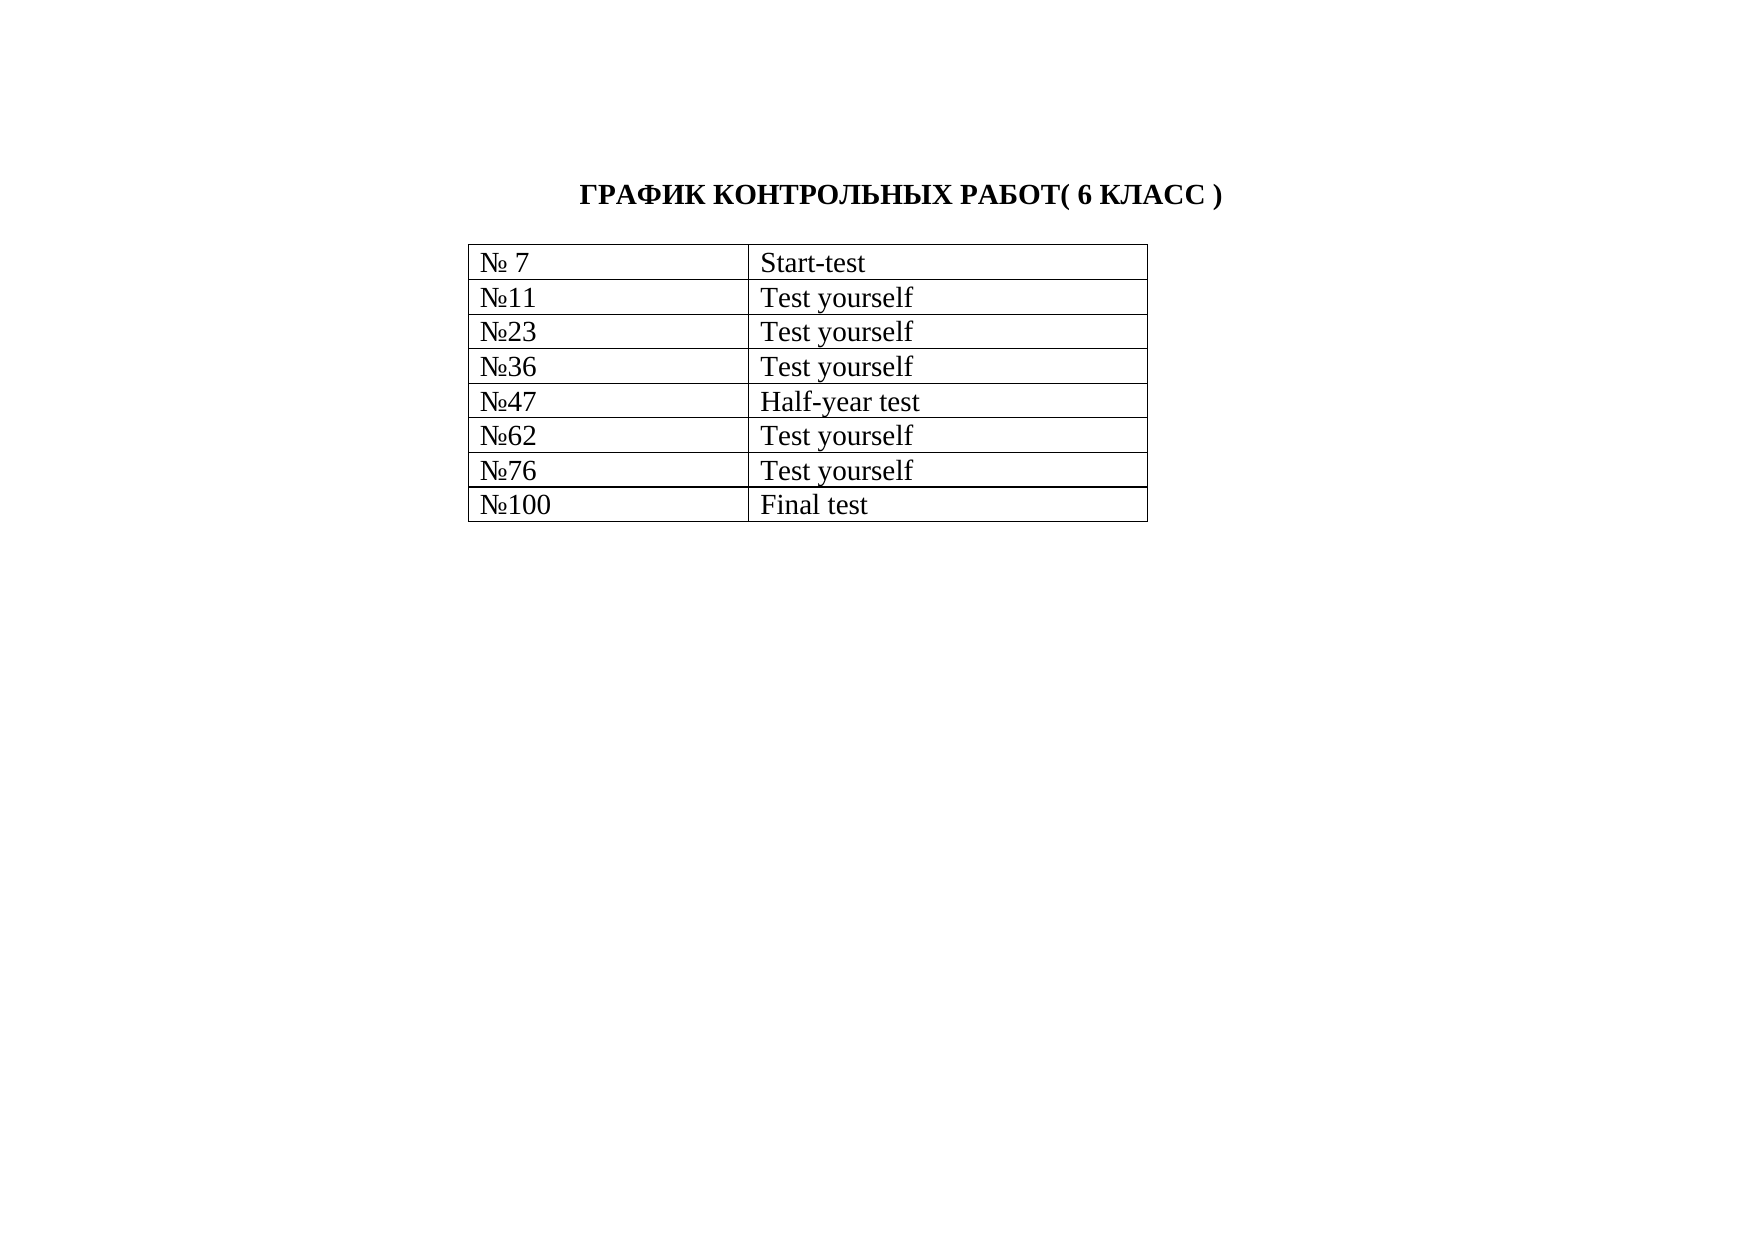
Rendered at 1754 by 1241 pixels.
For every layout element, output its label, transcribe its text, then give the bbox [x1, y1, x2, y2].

table_header № 7 [469, 245, 748, 279]
table_header Start-test [749, 245, 1147, 279]
table_cell №47 [469, 384, 748, 417]
table_cell Final test [749, 488, 1147, 521]
table_cell Тest yourself [749, 315, 1147, 348]
table_cell №100 [469, 488, 748, 521]
table_cell Half-year test [749, 384, 1147, 417]
table_cell №76 [469, 453, 748, 486]
table_cell Тest yourself [749, 280, 1147, 313]
table_cell №11 [469, 280, 748, 313]
table_cell Тest yourself [749, 418, 1147, 452]
table_cell №23 [469, 315, 748, 348]
table_cell №62 [469, 418, 748, 452]
text ГРАФИК КОНТРОЛЬНЫХ РАБОТ( 6 КЛАСС ) [59, 177, 1742, 211]
table_cell Тest yourself [749, 349, 1147, 383]
table_cell №36 [469, 349, 748, 383]
table_cell Тest yourself [749, 453, 1147, 486]
